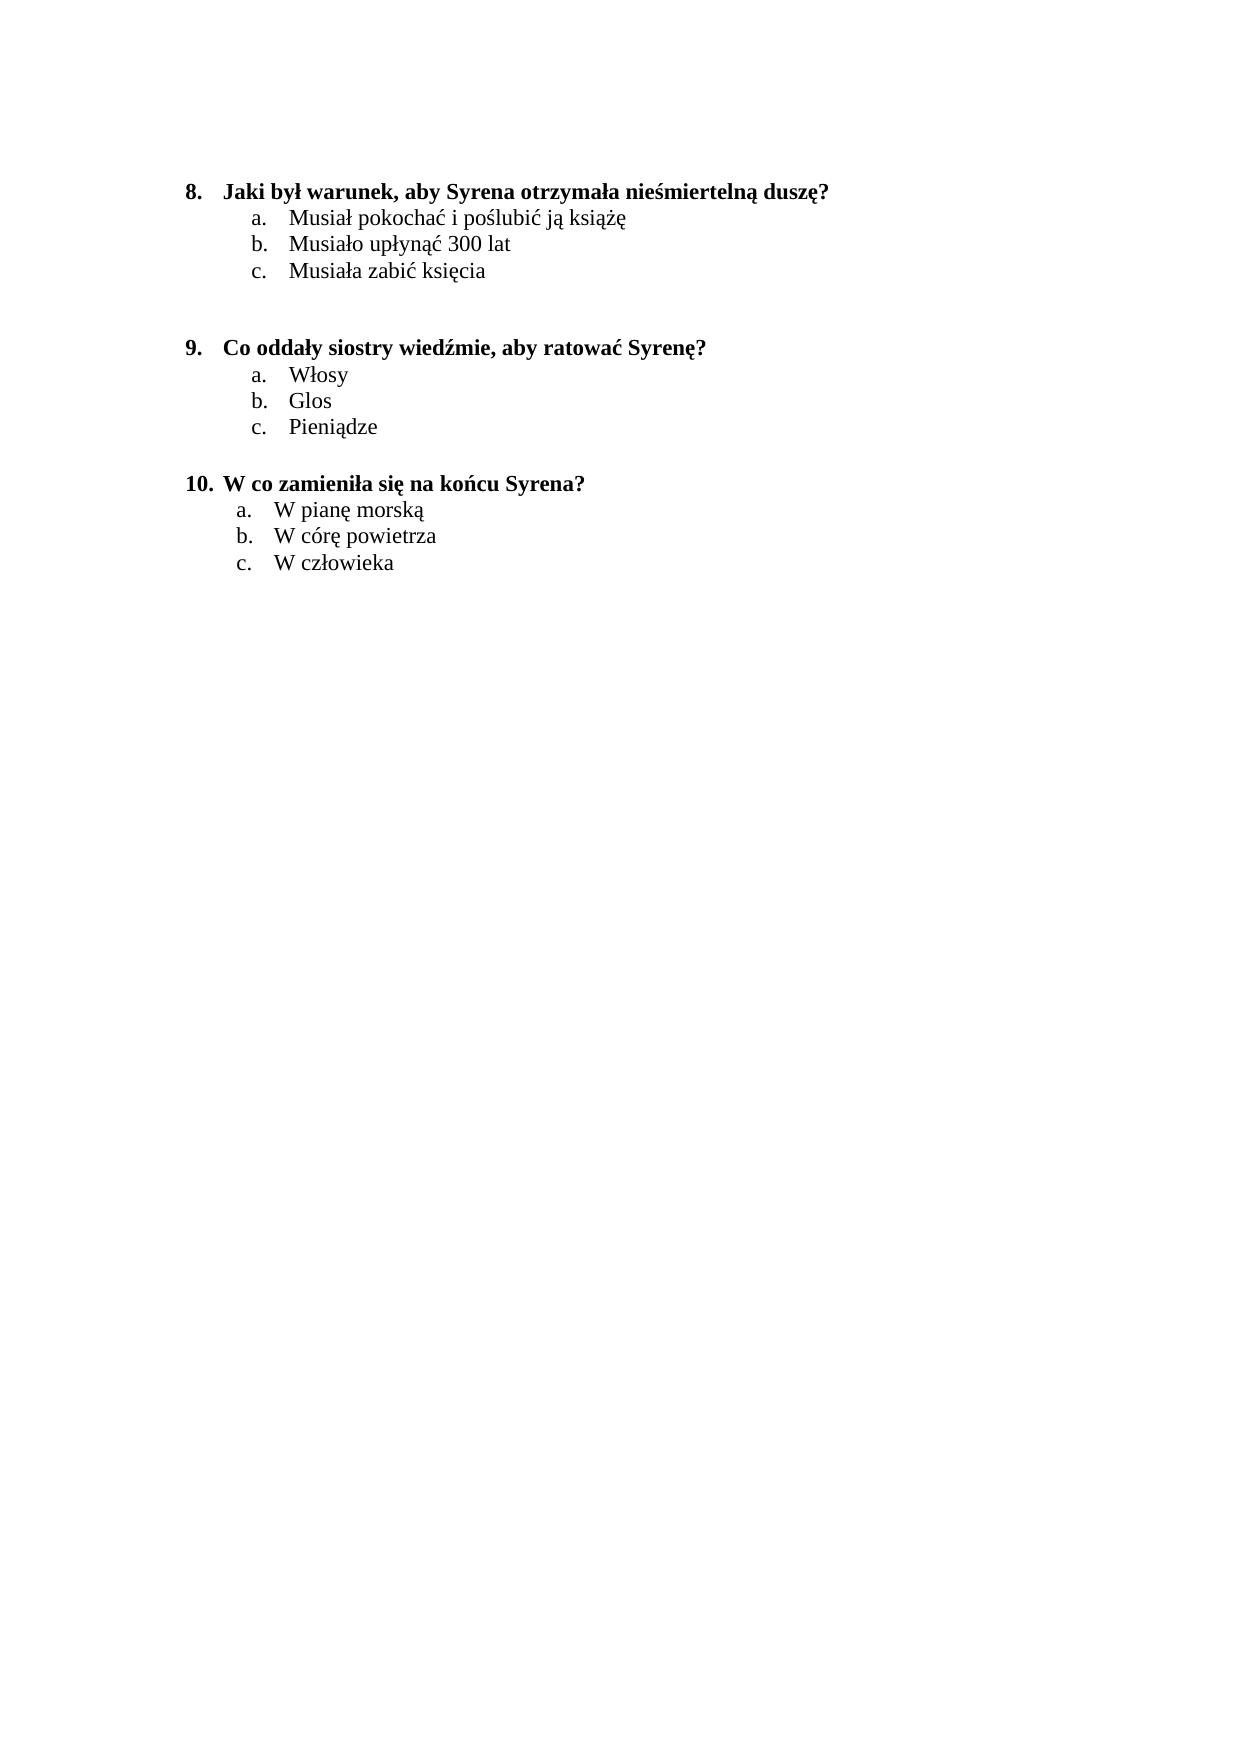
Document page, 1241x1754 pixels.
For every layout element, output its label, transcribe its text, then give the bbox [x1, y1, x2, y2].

list Musiało upłynąć 300 lat [251, 231, 1093, 257]
list W pianę morską [236, 496, 1093, 523]
list Włosy [251, 361, 1093, 387]
list Musiała zabić księcia [251, 257, 1093, 283]
list Jaki był warunek, aby Syrena otrzymała nieśmiertelną duszę? [185, 178, 1093, 204]
list Pieniądze [251, 413, 1093, 440]
list Glos [251, 387, 1093, 413]
list W córę powietrza [236, 523, 1093, 549]
list W człowieka [236, 549, 1093, 575]
list Musiał pokochać i poślubić ją książę [251, 204, 1093, 231]
list Co oddały siostry wiedźmie, aby ratować Syrenę? [185, 334, 1093, 361]
list W co zamieniła się na końcu Syrena? [185, 470, 1093, 496]
